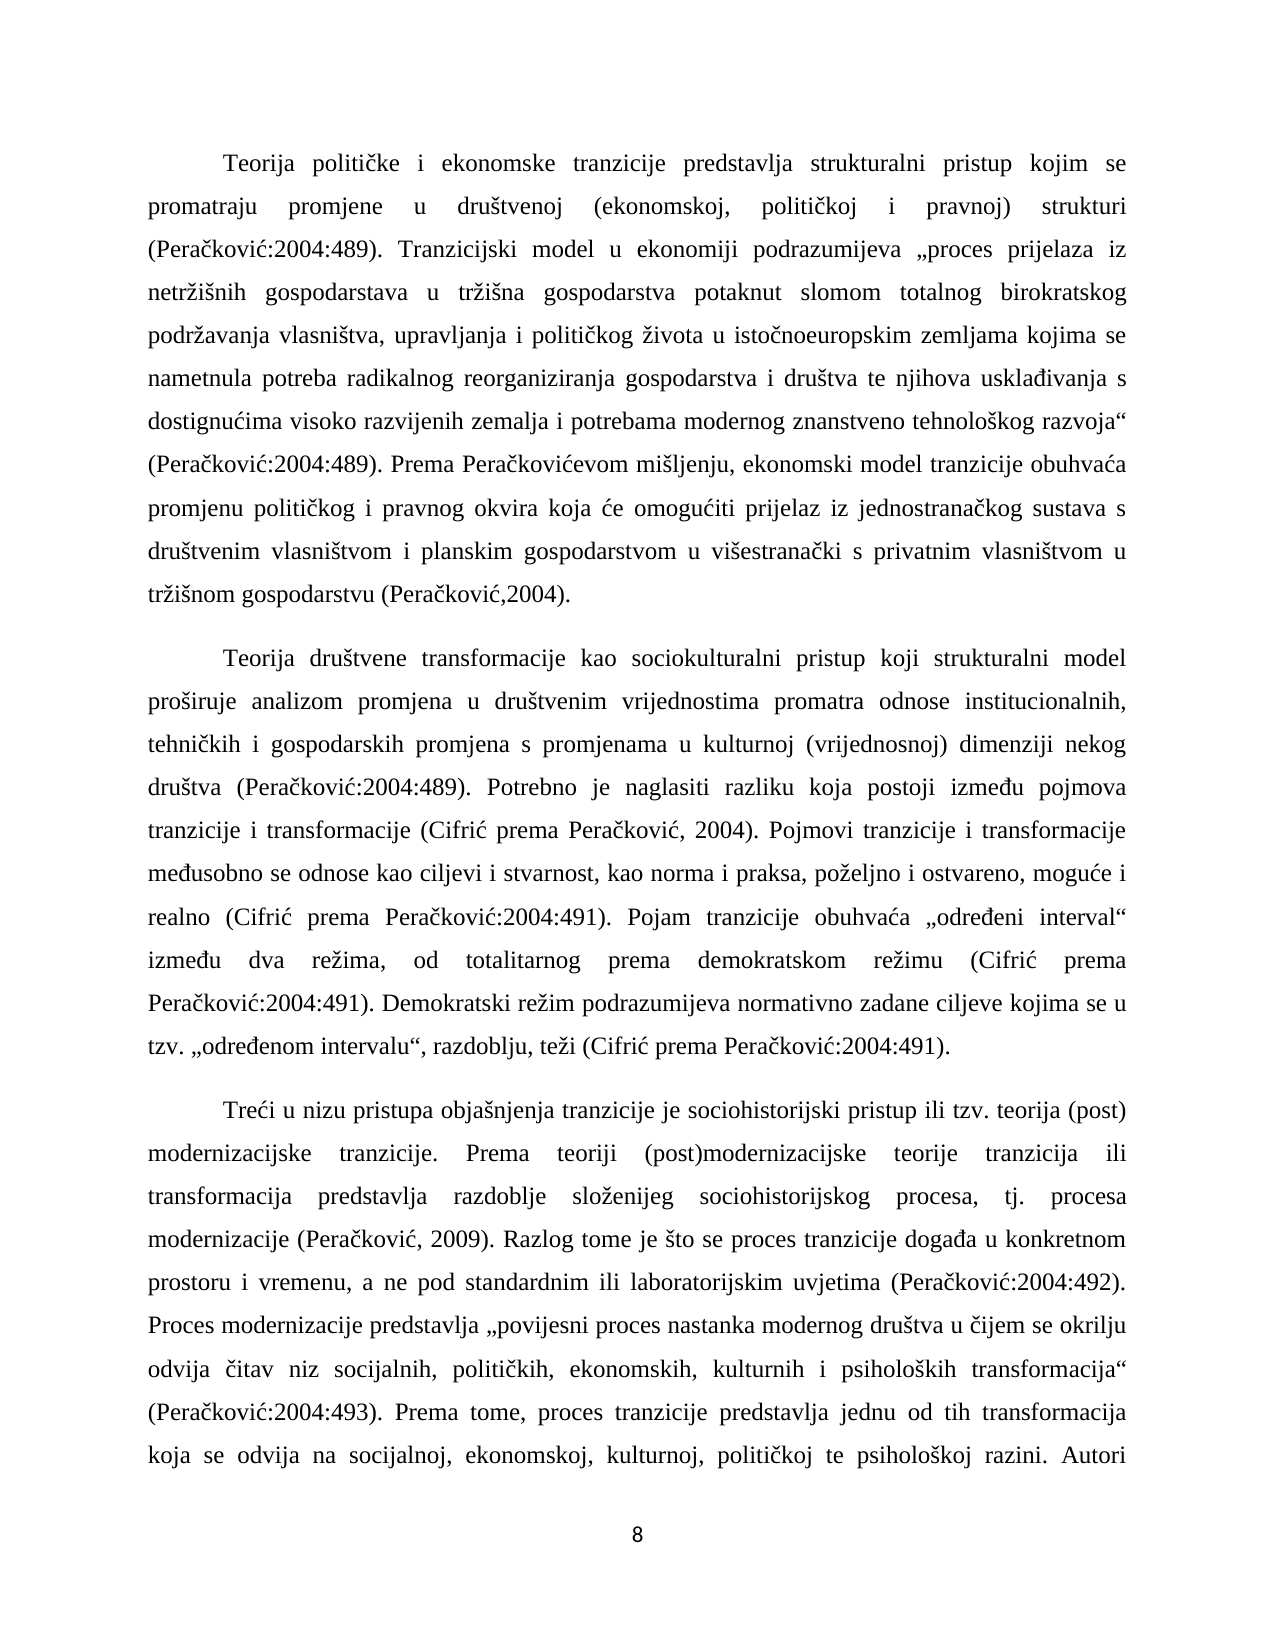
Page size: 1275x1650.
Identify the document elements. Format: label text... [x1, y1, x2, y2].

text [148, 148, 1127, 608]
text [148, 1095, 1127, 1469]
text Teorija društvene transformacije kao sociokulturalni pristup koji strukturalni model proširuje analizom promjena u društvenim vrijednostima promatra odnose institucionalnih, tehničkih i gospodarskih promjena s promjenama u kulturnoj (vrijednosnoj) dimenziji nekog društva (Peračković:2004:489). Potrebno je naglasiti razliku koja postoji između pojmova tranzicije i transformacije (Cifrić prema Peračković, 2004). Pojmovi tranzicije i transformacije međusobno se odnose kao ciljevi i stvarnost, kao norma i praksa, poželjno i ostvareno, moguće i realno (Cifrić prema Peračković:2004:491). Pojam tranzicije obuhvaća „određeni interval“ između dva režima, od totalitarnog prema demokratskom režimu (Cifrić prema Peračković:2004:491). Demokratski režim podrazumijeva normativno zadane ciljeve kojima se u tzv. „određenom intervalu“, razdoblju, teži (Cifrić prema Peračković:2004:491). [148, 643, 1127, 1060]
